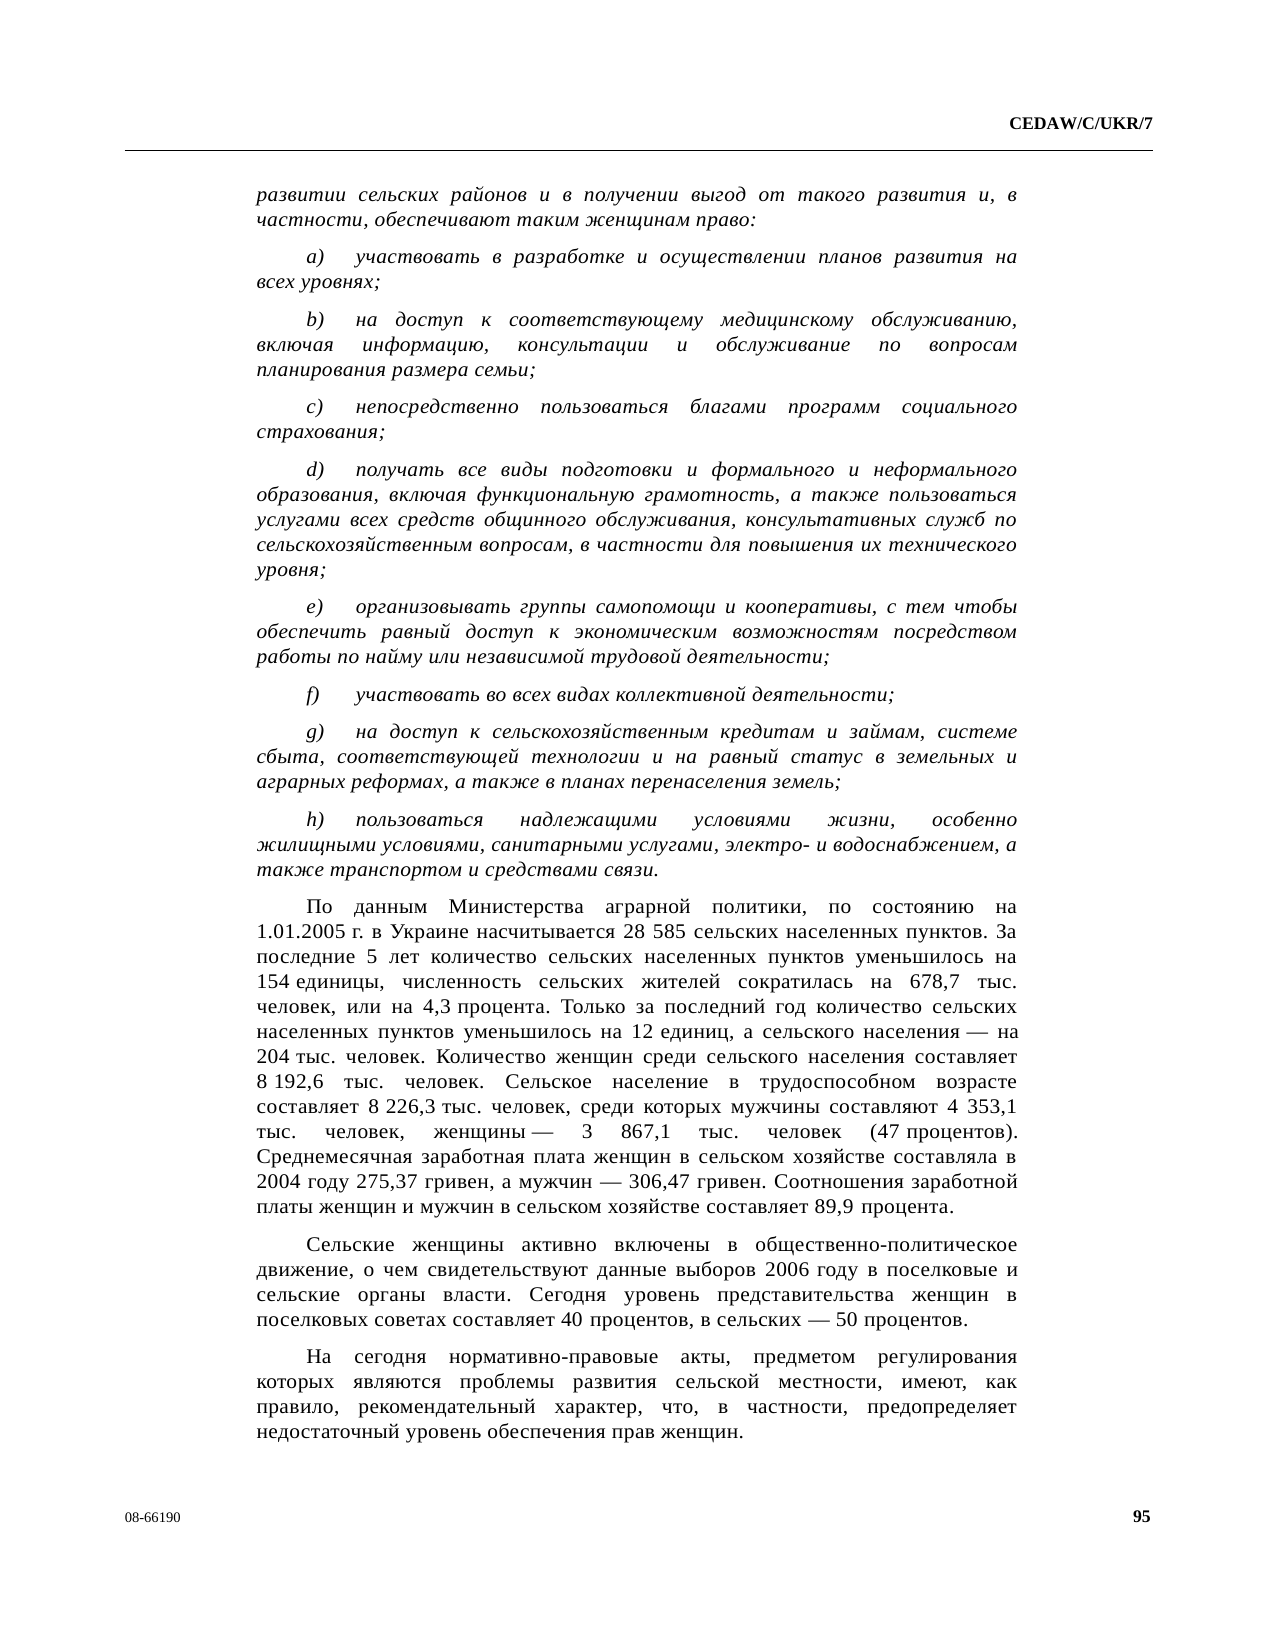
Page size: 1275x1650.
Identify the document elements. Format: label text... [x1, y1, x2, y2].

text d) получать все виды подготовки и формального и неформального образования, включая функциональную грамотность, а также пользоваться услугами всех средств общинного обслуживания, консультативных служб по сельскохозяйственным вопросам, в частности для повышения их технического уровня; [256, 456, 1018, 581]
text h) пользоваться надлежащими условиями жизни, особенно жилищными условиями, санитарными услугами, электро- и водоснабжением, а также транспортом и средствами связи. [256, 806, 1018, 881]
text f) участвовать во всех видах коллективной деятельности; [256, 681, 1018, 706]
text На сегодня нормативно-правовые акты, предметом регулирования которых являются проблемы развития сельской местности, имеют, как правило, рекомендательный характер, что, в частности, предопределяет недостаточный уровень обеспечения прав женщин. [256, 1344, 1018, 1444]
text Сельские женщины активно включены в общественно-политическое движение, о чем свидетельствуют данные выборов 2006 году в поселковые и сельские органы власти. Сегодня уровень представительства женщин в поселковых советах составляет 40 процентов, в сельских — 50 процентов. [256, 1231, 1018, 1331]
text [256, 181, 1018, 231]
text а) участвовать в разработке и осуществлении планов развития на всех уровнях; [256, 244, 1018, 294]
text g) на доступ к сельскохозяйственным кредитам и займам, системе сбыта, соответствующей технологии и на равный статус в земельных и аграрных реформах, а также в планах перенаселения земель; [256, 719, 1018, 794]
text По данным Министерства аграрной политики, по состоянию на 1.01.2005 г. в Украине насчитывается 28 585 сельских населенных пунктов. За последние 5 лет количество сельских населенных пунктов уменьшилось на 154 единицы, численность сельских жителей сократилась на 678,7 тыс. человек, или на 4,3 процента. Только за последний год количество сельских населенных пунктов уменьшилось на 12 единиц, а сельского населения — на 204 тыс. человек. Количество женщин среди сельского населения составляет 8 192,6 тыс. человек. Сельское население в трудоспособном возрасте составляет 8 226,3 тыс. человек, среди которых мужчины составляют 4 353,1 тыс. человек, женщины — 3 867,1 тыс. человек (47 процентов). Среднемесячная заработная плата женщин в сельском хозяйстве составляла в 2004 году 275,37 гривен, а мужчин — 306,47 гривен. Соотношения заработной платы женщин и мужчин в сельском хозяйстве составляет 89,9 процента. [256, 894, 1018, 1219]
text е) организовывать группы самопомощи и кооперативы, с тем чтобы обеспечить равный доступ к экономическим возможностям посредством работы по найму или независимой трудовой деятельности; [256, 594, 1018, 669]
text b) на доступ к соответствующему медицинскому обслуживанию, включая информацию, консультации и обслуживание по вопросам планирования размера семьи; [256, 306, 1018, 381]
text с) непосредственно пользоваться благами программ социального страхования; [256, 394, 1018, 444]
